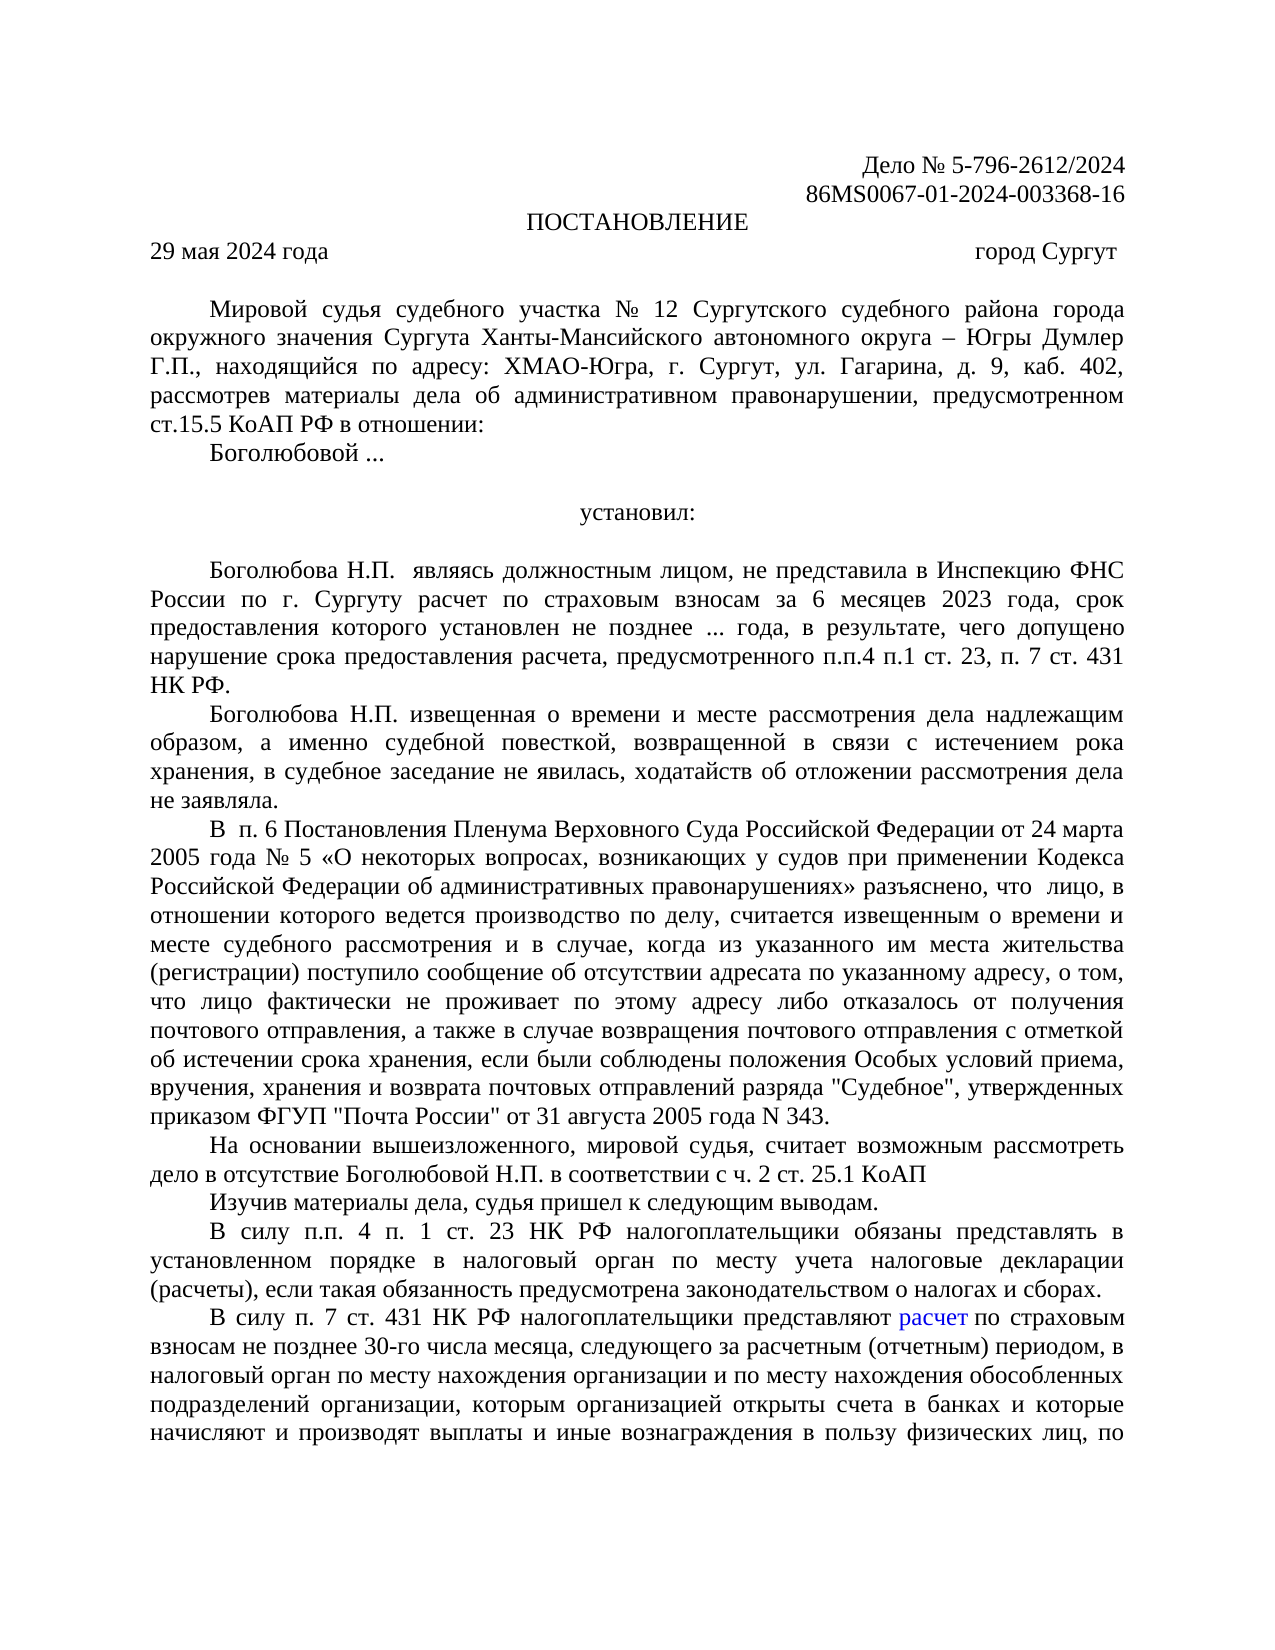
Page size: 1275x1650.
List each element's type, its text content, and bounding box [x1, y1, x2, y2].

text ПОСТАНОВЛЕНИЕ [150, 207, 1125, 236]
text 29 мая 2024 года город Сургут [150, 236, 1125, 265]
text В силу п.п. 4 п. 1 ст. 23 НК РФ налогоплательщики обязаны представлять в установленном порядке в налоговый орган по месту учета налоговые декларации (расчеты), если такая обязанность предусмотрена законодательством о налогах и сборах. [150, 1216, 1125, 1302]
text Изучив материалы дела, судья пришел к следующим выводам. [150, 1187, 1125, 1216]
text Мировой судья судебного участка № 12 Сургутского судебного района города окружного значения Сургута Ханты-Мансийского автономного округа – Югры Думлер Г.П., находящийся по адресу: ХМАО-Югра, г. Сургут, ул. Гагарина, д. 9, каб. 402, рассмотрев материалы дела об административном правонарушении, предусмотренном ст.15.5 КоАП РФ в отношении: [150, 294, 1125, 437]
text Боголюбовой ... [150, 437, 1123, 467]
text 86MS0067-01-2024-003368-16 [150, 179, 1125, 207]
text установил: [150, 497, 1125, 526]
text В п. 6 Постановления Пленума Верховного Суда Российской Федерации от 24 марта 2005 года № 5 «О некоторых вопросах, возникающих у судов при применении Кодекса Российской Федерации об административных правонарушениях» разъяснено, что лицо, в отношении которого ведется производство по делу, считается извещенным о времени и месте судебного рассмотрения и в случае, когда из указанного им места жительства (регистрации) поступило сообщение об отсутствии адресата по указанному адресу, о том, что лицо фактически не проживает по этому адресу либо отказалось от получения почтового отправления, а также в случае возвращения почтового отправления с отметкой об истечении срока хранения, если были соблюдены положения Особых условий приема, вручения, хранения и возврата почтовых отправлений разряда "Судебное", утвержденных приказом ФГУП "Почта России" от 31 августа 2005 года N 343. [150, 814, 1125, 1130]
text На основании вышеизложенного, мировой судья, считает возможным рассмотреть дело в отсутствие Боголюбовой Н.П. в соответствии с ч. 2 ст. 25.1 КоАП [150, 1130, 1125, 1187]
text Боголюбова Н.П. извещенная о времени и месте рассмотрения дела надлежащим образом, а именно судебной повесткой, возвращенной в связи с истечением рока хранения, в судебное заседание не явилась, ходатайств об отложении рассмотрения дела не заявляла. [150, 699, 1125, 814]
text Дело № 5-796-2612/2024 [150, 150, 1125, 179]
text Боголюбова Н.П. являясь должностным лицом, не представила в Инспекцию ФНС России по г. Сургуту расчет по страховым взносам за 6 месяцев 2023 года, срок предоставления которого установлен не позднее ... года, в результате, чего допущено нарушение срока предоставления расчета, предусмотренного п.п.4 п.1 ст. 23, п. 7 ст. 431 НК РФ. [150, 555, 1125, 699]
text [150, 1302, 1125, 1446]
